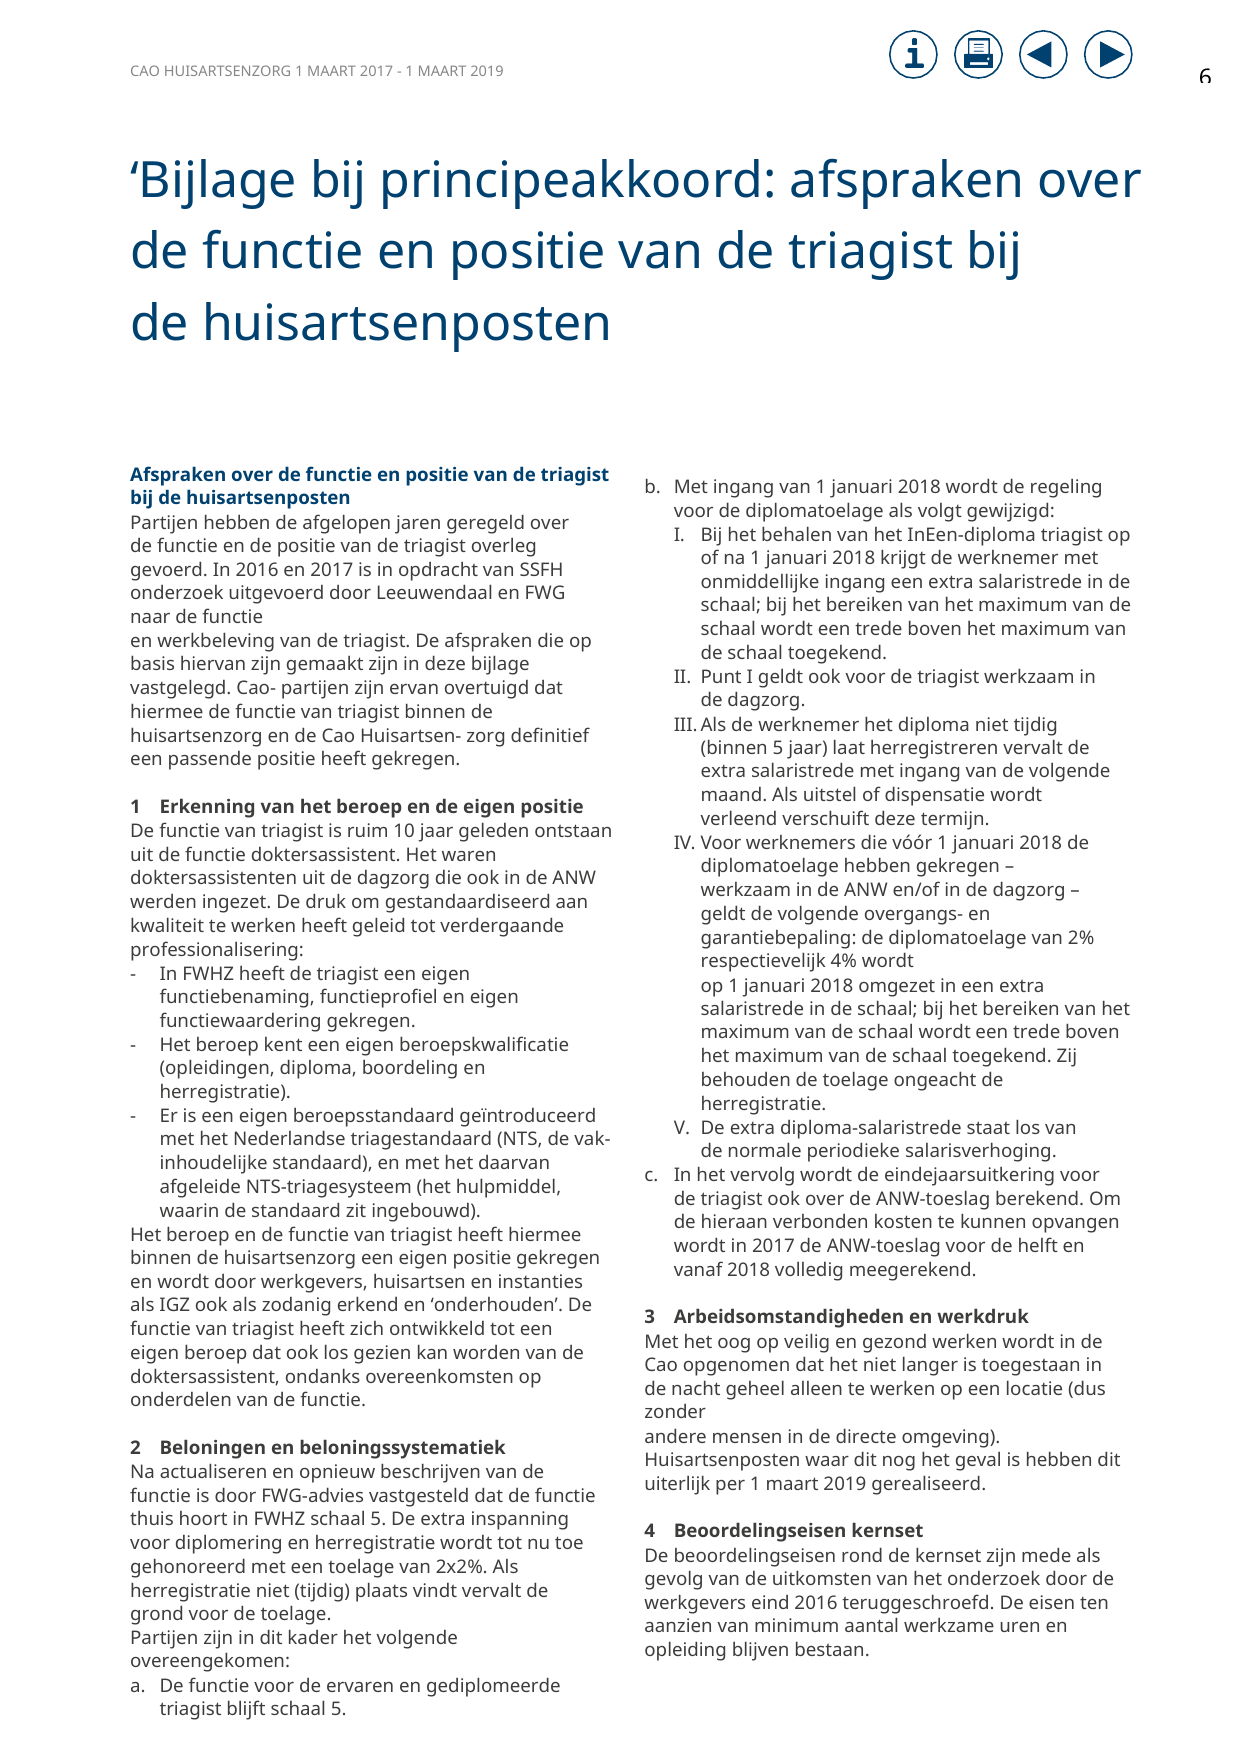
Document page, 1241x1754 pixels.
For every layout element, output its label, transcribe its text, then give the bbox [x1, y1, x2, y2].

list Als de werknemer het diploma niet tijdig (binnen 5 jaar) laat herregistreren vervalt de extra salaristrede met ingang van de volgende maand. Als uitstel of dispensatie wordt verleend verschuift deze termijn. [673, 712, 1121, 831]
list In FWHZ heeft de triagist een eigen functiebenaming, functieprofiel en eigen functiewaardering gekregen. [130, 961, 610, 1033]
subtitle Arbeidsomstandigheden en werkdruk [644, 1304, 1217, 1329]
text De beoordelingseisen rond de kernset zijn mede als gevolg van de uitkomsten van het onderzoek door de werkgevers eind 2016 teruggeschroefd. De eisen ten aanzien van minimum aantal werkzame uren en opleiding blijven bestaan. [644, 1543, 1125, 1662]
text op 1 januari 2018 omgezet in een extra salaristrede in de schaal; bij het bereiken van het maximum van de schaal wordt een trede boven het maximum van de schaal toegekend. Zij behouden de toelage ongeacht de herregistratie. [700, 973, 1132, 1116]
text ‘Bijlage bij principeakkoord: afspraken over de functie en positie van de triagist bij [130, 143, 1150, 283]
text de huisartsenposten [130, 287, 1217, 355]
subtitle Beloningen en beloningssystematiek [130, 1434, 617, 1459]
text andere mensen in de directe omgeving). Huisartsenposten waar dit nog het geval is hebben dit uiterlijk per 1 maart 2019 gerealiseerd. [644, 1424, 1154, 1496]
list Voor werknemers die vóór 1 januari 2018 de diplomatoelage hebben gekregen – werkzaam in de ANW en/of in de dagzorg – geldt de volgende overgangs- en garantiebepaling: de diplomatoelage van 2% respectievelijk 4% wordt [673, 831, 1107, 973]
subtitle Erkenning van het beroep en de eigen positie [130, 793, 617, 818]
text Het beroep en de functie van triagist heeft hiermee binnen de huisartsenzorg een eigen positie gekregen en wordt door werkgevers, huisartsen en instanties als IGZ ook als zodanig erkend en ‘onderhouden’. De functie van triagist heeft zich ontwikkeld tot een eigen beroep dat ook los gezien kan worden van de doktersassistent, ondanks overeenkomsten op onderdelen van de functie. [130, 1222, 604, 1412]
list De extra diploma-salaristrede staat los van de normale periodieke salarisverhoging. [673, 1116, 1083, 1163]
text Partijen hebben de afgelopen jaren geregeld over de functie en de positie van de triagist overleg gevoerd. In 2016 en 2017 is in opdracht van SSFH onderzoek uitgevoerd door Leeuwendaal en FWG naar de functie [130, 510, 588, 629]
list In het vervolg wordt de eindejaarsuitkering voor de triagist ook over de ANW-toeslag berekend. Om de hieraan verbonden kosten te kunnen opvangen wordt in 2017 de ANW-toeslag voor de helft en vanaf 2018 volledig meegerekend. [644, 1163, 1123, 1282]
picture [905, 38, 924, 68]
list Er is een eigen beroepsstandaard geïntroduceerd met het Nederlandse triagestandaard (NTS, de vak- inhoudelijke standaard), en met het daarvan afgeleide NTS-triagesysteem (het hulpmiddel, waarin de standaard zit ingebouwd). [130, 1104, 612, 1222]
list Bij het behalen van het InEen-diploma triagist op of na 1 januari 2018 krijgt de werknemer met onmiddellijke ingang een extra salaristrede in de schaal; bij het bereiken van het maximum van de schaal wordt een trede boven het maximum van de schaal toegekend. [673, 522, 1133, 665]
text Met het oog op veilig en gezond werken wordt in de Cao opgenomen dat het niet langer is toegestaan in de nacht geheel alleen te werken op een locatie (dus zonder [644, 1329, 1124, 1424]
list Punt I geldt ook voor de triagist werkzaam in de dagzorg. [673, 665, 1102, 712]
list Het beroep kent een eigen beroepskwalificatie (opleidingen, diploma, boordeling en herregistratie). [130, 1033, 599, 1104]
subtitle Beoordelingseisen kernset [644, 1518, 1217, 1543]
subtitle Afspraken over de functie en positie van de triagist bij de huisartsenposten [130, 463, 619, 510]
list De functie voor de ervaren en gediplomeerde triagist blijft schaal 5. [130, 1673, 606, 1721]
list Met ingang van 1 januari 2018 wordt de regeling voor de diplomatoelage als volgt gewijzigd: [644, 475, 1126, 522]
text Partijen zijn in dit kader het volgende overeengekomen: [130, 1626, 617, 1672]
text De functie van triagist is ruim 10 jaar geleden ontstaan uit de functie doktersassistent. Het waren doktersassistenten uit de dagzorg die ook in de ANW werden ingezet. De druk om gestandaardiseerd aan kwaliteit te werken heeft geleid tot verdergaande professionalisering: [130, 819, 613, 961]
text en werkbeleving van de triagist. De afspraken die op basis hiervan zijn gemaakt zijn in deze bijlage vastgelegd. Cao- partijen zijn ervan overtuigd dat hiermee de functie van triagist binnen de huisartsenzorg en de Cao Huisartsen- zorg definitief een passende positie heeft gekregen. [130, 629, 619, 771]
text Na actualiseren en opnieuw beschrijven van de functie is door FWG-advies vastgesteld dat de functie thuis hoort in FWHZ schaal 5. De extra inspanning voor diplomering en herregistratie wordt tot nu toe gehonoreerd met een toelage van 2x2%. Als herregistratie niet (tijdig) plaats vindt vervalt de grond voor de toelage. [130, 1460, 605, 1626]
picture [964, 38, 993, 68]
